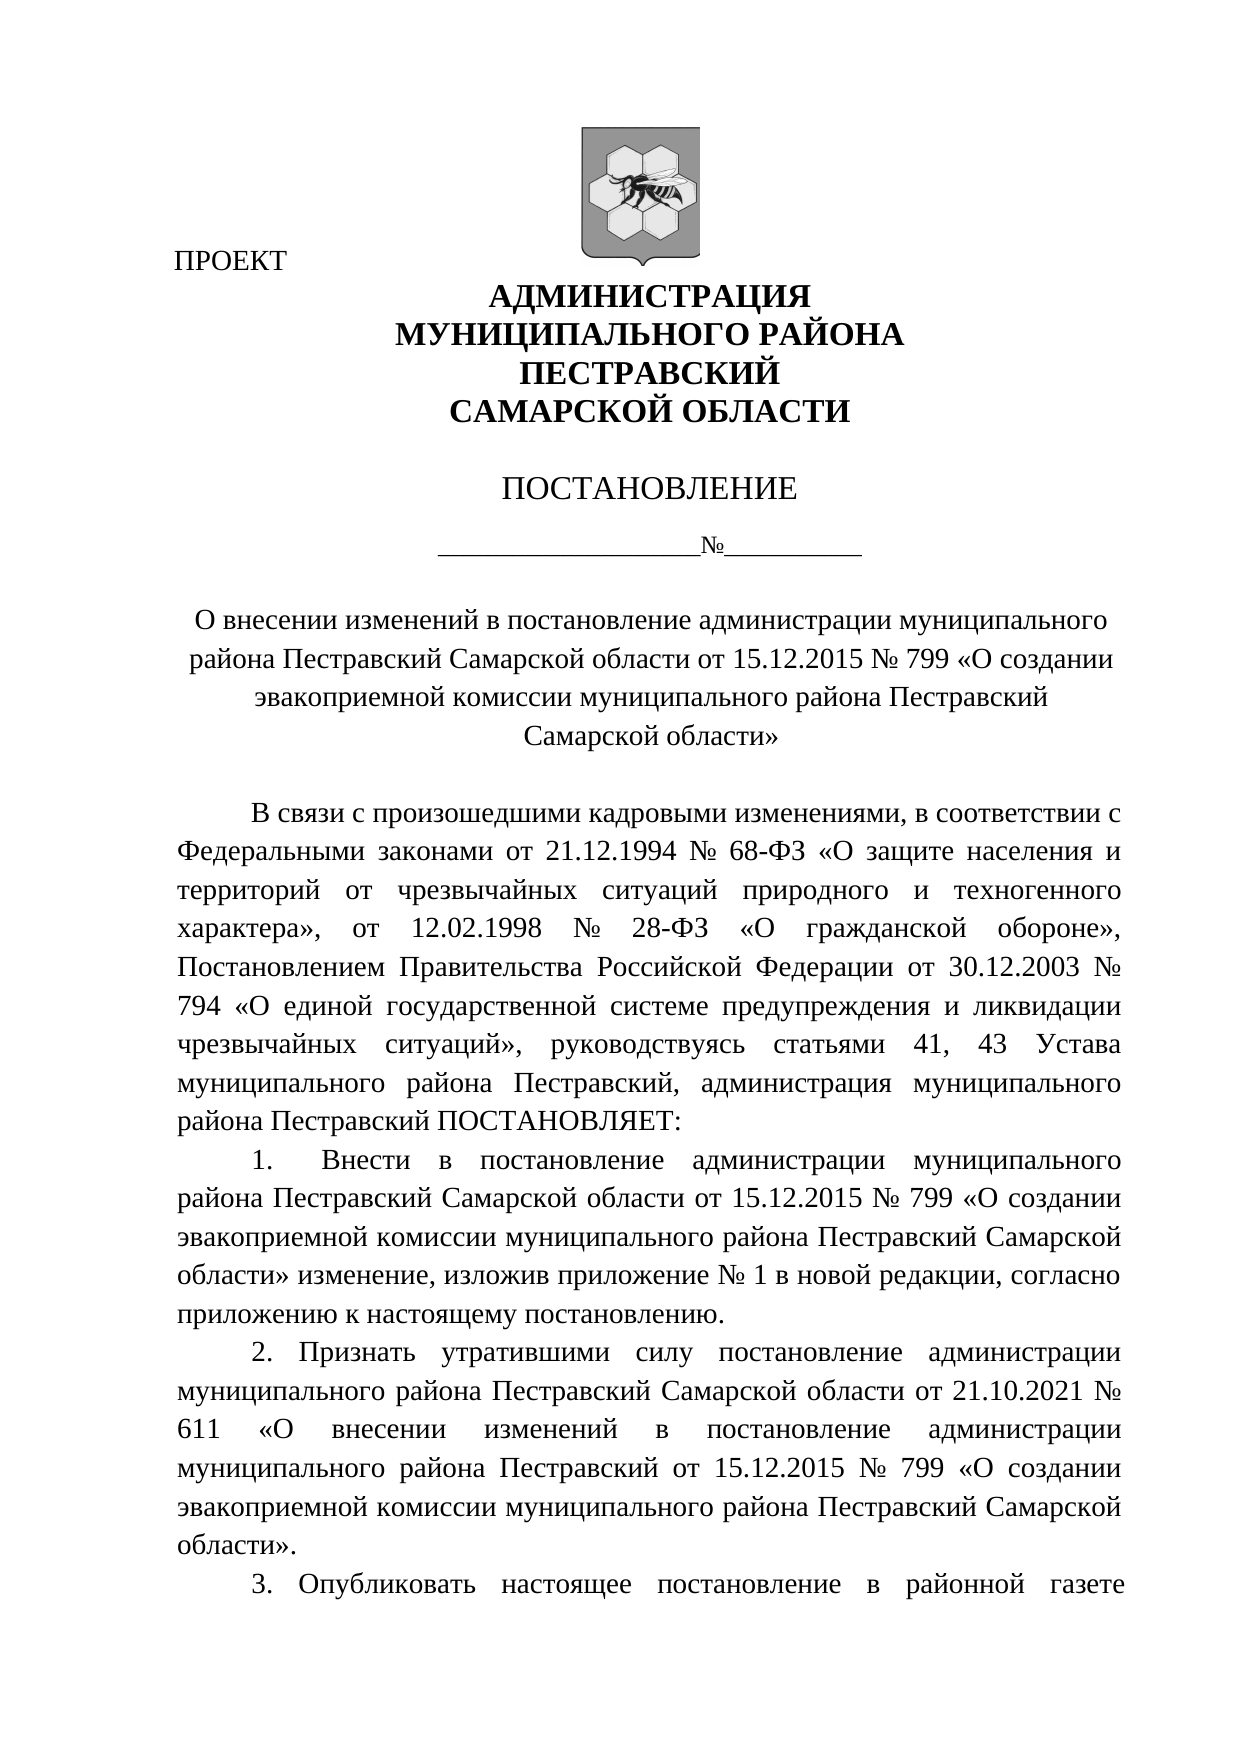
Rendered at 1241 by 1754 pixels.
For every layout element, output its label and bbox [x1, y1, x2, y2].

table_header [163, 118, 1137, 1599]
